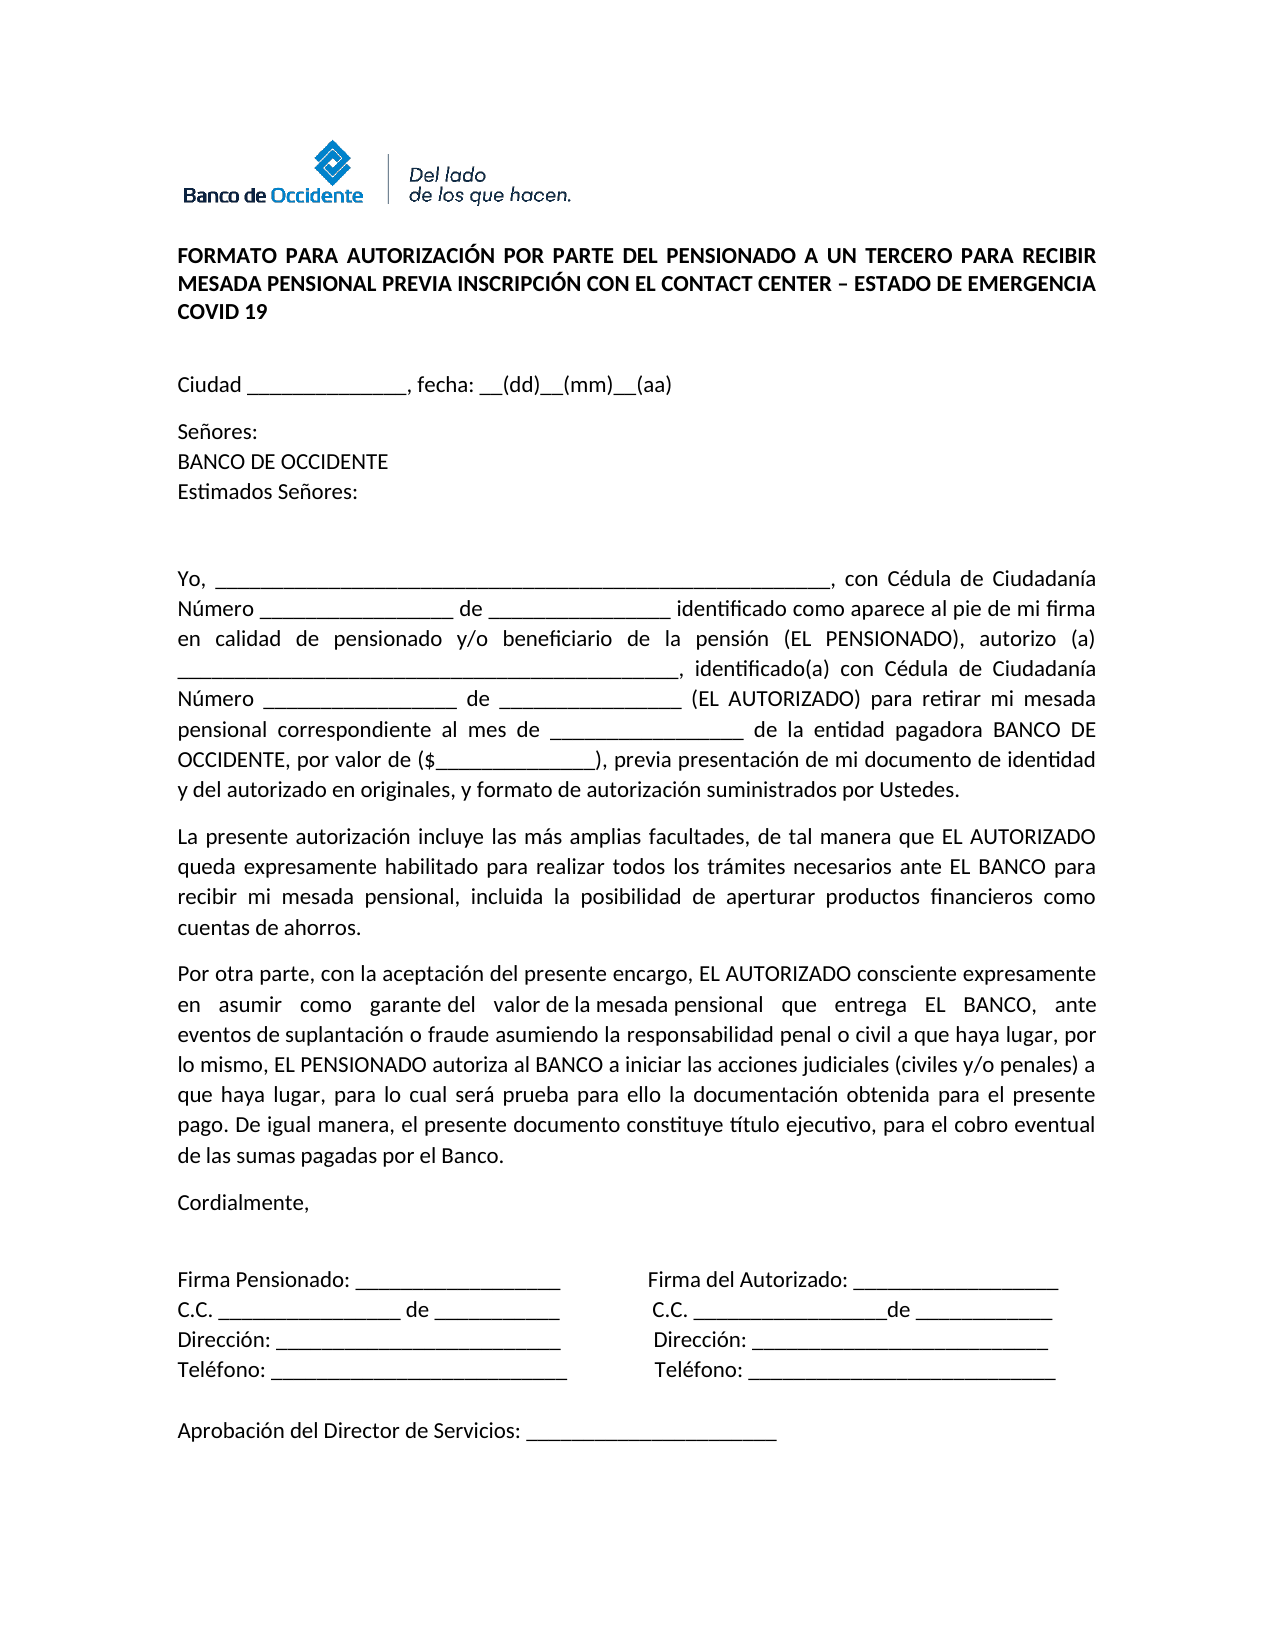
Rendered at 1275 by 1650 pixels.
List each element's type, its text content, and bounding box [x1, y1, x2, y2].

text Aprobación del Director de Servicios: ______________________ [177, 1416, 1098, 1474]
text Cordialmente, [177, 1188, 1098, 1216]
text Señores: [177, 417, 1098, 445]
text Dirección: _________________________ Dirección: __________________________ [177, 1325, 1098, 1353]
text C.C. ________________ de ___________ C.C. _________________de ____________ [177, 1295, 1098, 1323]
text Por otra parte, con la aceptación del presente encargo, EL AUTORIZADO consciente expresamente en asumir como garante del valor de la mesada pensional que entrega EL BANCO, ante eventos de suplantación o fraude asumiendo la responsabilidad penal o civil a que haya lugar, por lo mismo, EL PENSIONADO autoriza al BANCO a iniciar las acciones judiciales (civiles y/o penales) a que haya lugar, para lo cual será prueba para ello la documentación obtenida para el presente pago. De igual manera, el presente documento constituye título ejecutivo, para el cobro eventual de las sumas pagadas por el Banco. [177, 959, 1098, 1169]
text FORMATO PARA AUTORIZACIÓN POR PARTE DEL PENSIONADO A UN TERCERO PARA RECIBIR MESADA PENSIONAL PREVIA INSCRIPCIÓN CON EL CONTACT CENTER – ESTADO DE EMERGENCIA COVID 19 [177, 241, 1098, 325]
text Estimados Señores: [177, 477, 1098, 505]
picture [140, 103, 622, 230]
text BANCO DE OCCIDENTE [177, 447, 1098, 475]
text La presente autorización incluye las más amplias facultades, de tal manera que EL AUTORIZADO queda expresamente habilitado para realizar todos los trámites necesarios ante EL BANCO para recibir mi mesada pensional, incluida la posibilidad de aperturar productos financieros como cuentas de ahorros. [177, 822, 1098, 941]
text Firma Pensionado: __________________ Firma del Autorizado: __________________ [177, 1265, 1098, 1293]
text Yo, ______________________________________________________, con Cédula de Ciudadanía Número _________________ de ________________ identificado como aparece al pie de mi firma en calidad de pensionado y/o beneficiario de la pensión (EL PENSIONADO), autorizo (a) ____________________________________________, identificado(a) con Cédula de Ciudadanía Número _________________ de ________________ (EL AUTORIZADO) para retirar mi mesada pensional correspondiente al mes de _________________ de la entidad pagadora BANCO DE OCCIDENTE, por valor de ($______________), previa presentación de mi documento de identidad y del autorizado en originales, y formato de autorización suministrados por Ustedes. [177, 564, 1098, 803]
text Teléfono: __________________________ Teléfono: ___________________________ [177, 1355, 1098, 1383]
text Ciudad ______________, fecha: __(dd)__(mm)__(aa) [177, 370, 1098, 398]
